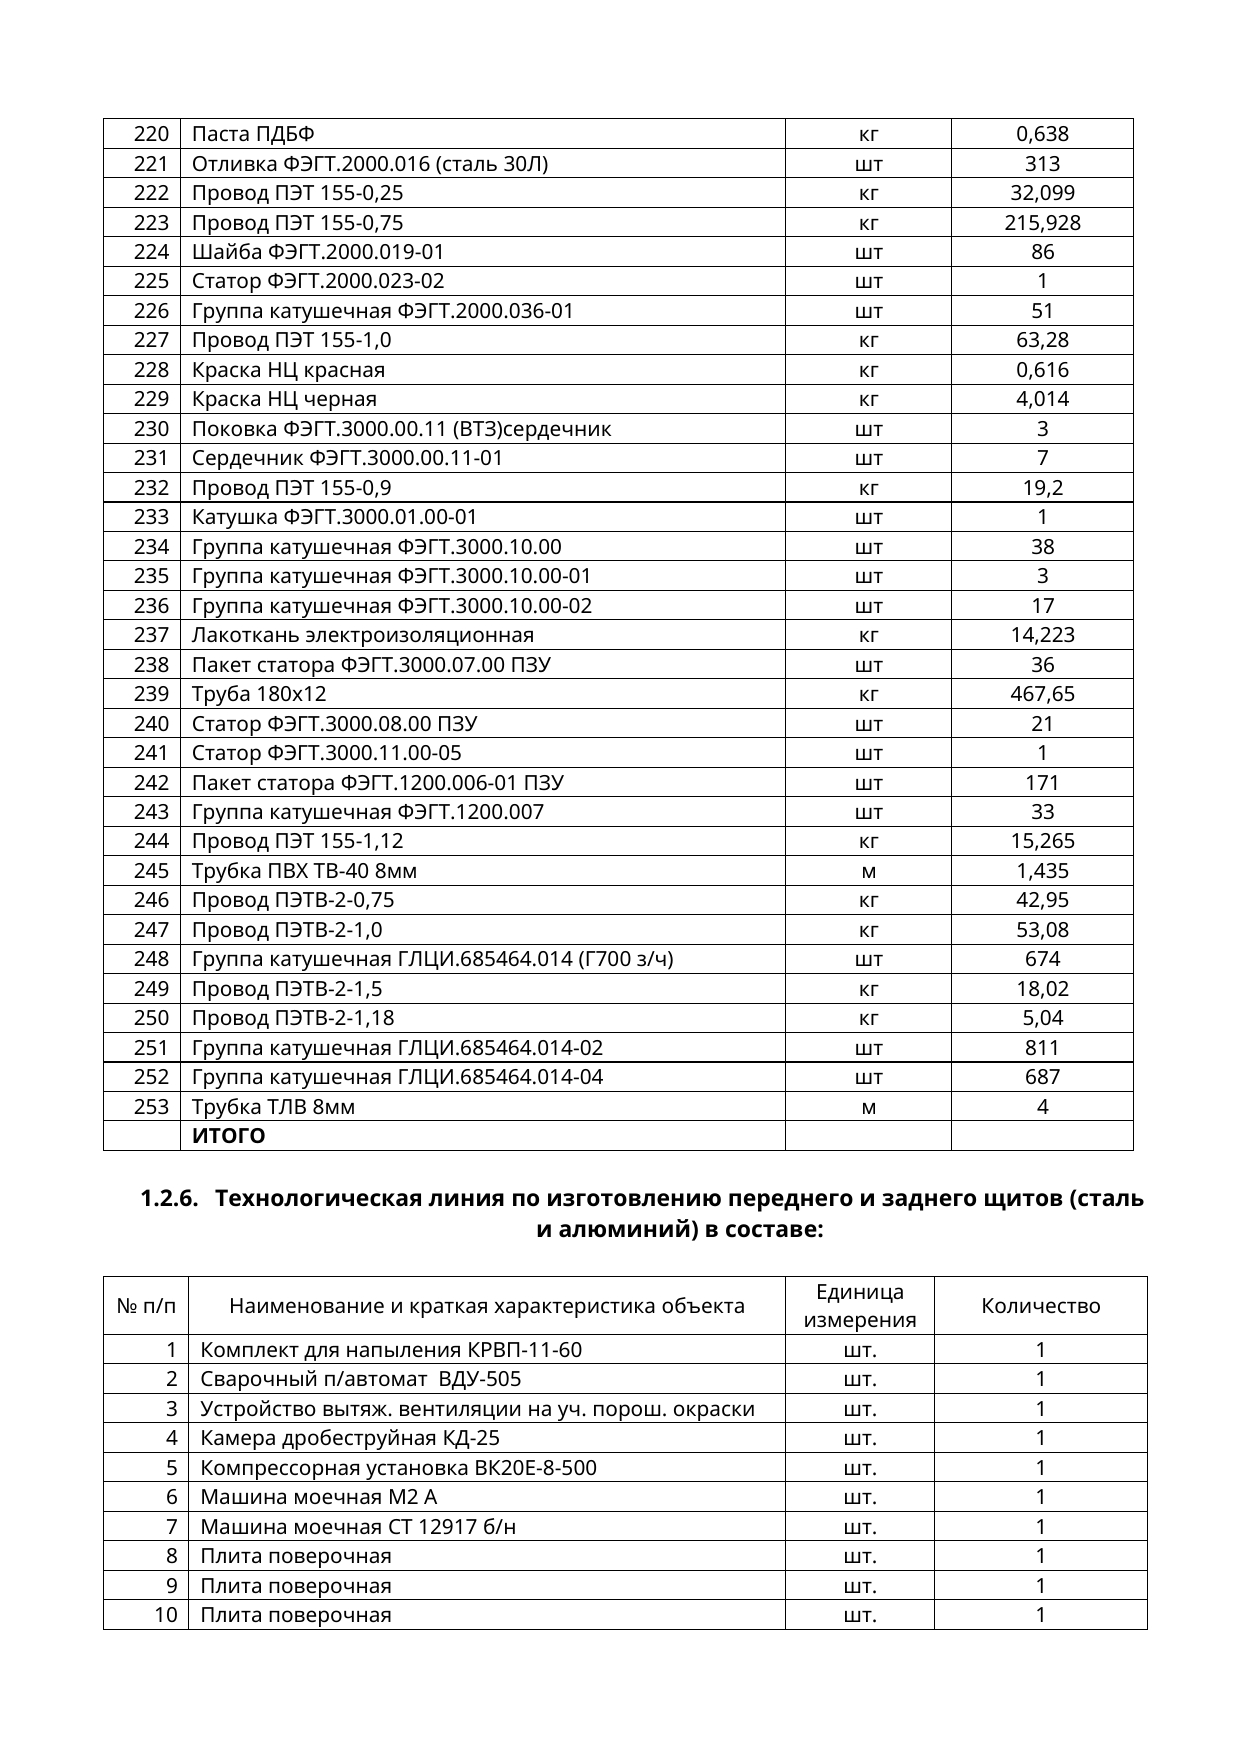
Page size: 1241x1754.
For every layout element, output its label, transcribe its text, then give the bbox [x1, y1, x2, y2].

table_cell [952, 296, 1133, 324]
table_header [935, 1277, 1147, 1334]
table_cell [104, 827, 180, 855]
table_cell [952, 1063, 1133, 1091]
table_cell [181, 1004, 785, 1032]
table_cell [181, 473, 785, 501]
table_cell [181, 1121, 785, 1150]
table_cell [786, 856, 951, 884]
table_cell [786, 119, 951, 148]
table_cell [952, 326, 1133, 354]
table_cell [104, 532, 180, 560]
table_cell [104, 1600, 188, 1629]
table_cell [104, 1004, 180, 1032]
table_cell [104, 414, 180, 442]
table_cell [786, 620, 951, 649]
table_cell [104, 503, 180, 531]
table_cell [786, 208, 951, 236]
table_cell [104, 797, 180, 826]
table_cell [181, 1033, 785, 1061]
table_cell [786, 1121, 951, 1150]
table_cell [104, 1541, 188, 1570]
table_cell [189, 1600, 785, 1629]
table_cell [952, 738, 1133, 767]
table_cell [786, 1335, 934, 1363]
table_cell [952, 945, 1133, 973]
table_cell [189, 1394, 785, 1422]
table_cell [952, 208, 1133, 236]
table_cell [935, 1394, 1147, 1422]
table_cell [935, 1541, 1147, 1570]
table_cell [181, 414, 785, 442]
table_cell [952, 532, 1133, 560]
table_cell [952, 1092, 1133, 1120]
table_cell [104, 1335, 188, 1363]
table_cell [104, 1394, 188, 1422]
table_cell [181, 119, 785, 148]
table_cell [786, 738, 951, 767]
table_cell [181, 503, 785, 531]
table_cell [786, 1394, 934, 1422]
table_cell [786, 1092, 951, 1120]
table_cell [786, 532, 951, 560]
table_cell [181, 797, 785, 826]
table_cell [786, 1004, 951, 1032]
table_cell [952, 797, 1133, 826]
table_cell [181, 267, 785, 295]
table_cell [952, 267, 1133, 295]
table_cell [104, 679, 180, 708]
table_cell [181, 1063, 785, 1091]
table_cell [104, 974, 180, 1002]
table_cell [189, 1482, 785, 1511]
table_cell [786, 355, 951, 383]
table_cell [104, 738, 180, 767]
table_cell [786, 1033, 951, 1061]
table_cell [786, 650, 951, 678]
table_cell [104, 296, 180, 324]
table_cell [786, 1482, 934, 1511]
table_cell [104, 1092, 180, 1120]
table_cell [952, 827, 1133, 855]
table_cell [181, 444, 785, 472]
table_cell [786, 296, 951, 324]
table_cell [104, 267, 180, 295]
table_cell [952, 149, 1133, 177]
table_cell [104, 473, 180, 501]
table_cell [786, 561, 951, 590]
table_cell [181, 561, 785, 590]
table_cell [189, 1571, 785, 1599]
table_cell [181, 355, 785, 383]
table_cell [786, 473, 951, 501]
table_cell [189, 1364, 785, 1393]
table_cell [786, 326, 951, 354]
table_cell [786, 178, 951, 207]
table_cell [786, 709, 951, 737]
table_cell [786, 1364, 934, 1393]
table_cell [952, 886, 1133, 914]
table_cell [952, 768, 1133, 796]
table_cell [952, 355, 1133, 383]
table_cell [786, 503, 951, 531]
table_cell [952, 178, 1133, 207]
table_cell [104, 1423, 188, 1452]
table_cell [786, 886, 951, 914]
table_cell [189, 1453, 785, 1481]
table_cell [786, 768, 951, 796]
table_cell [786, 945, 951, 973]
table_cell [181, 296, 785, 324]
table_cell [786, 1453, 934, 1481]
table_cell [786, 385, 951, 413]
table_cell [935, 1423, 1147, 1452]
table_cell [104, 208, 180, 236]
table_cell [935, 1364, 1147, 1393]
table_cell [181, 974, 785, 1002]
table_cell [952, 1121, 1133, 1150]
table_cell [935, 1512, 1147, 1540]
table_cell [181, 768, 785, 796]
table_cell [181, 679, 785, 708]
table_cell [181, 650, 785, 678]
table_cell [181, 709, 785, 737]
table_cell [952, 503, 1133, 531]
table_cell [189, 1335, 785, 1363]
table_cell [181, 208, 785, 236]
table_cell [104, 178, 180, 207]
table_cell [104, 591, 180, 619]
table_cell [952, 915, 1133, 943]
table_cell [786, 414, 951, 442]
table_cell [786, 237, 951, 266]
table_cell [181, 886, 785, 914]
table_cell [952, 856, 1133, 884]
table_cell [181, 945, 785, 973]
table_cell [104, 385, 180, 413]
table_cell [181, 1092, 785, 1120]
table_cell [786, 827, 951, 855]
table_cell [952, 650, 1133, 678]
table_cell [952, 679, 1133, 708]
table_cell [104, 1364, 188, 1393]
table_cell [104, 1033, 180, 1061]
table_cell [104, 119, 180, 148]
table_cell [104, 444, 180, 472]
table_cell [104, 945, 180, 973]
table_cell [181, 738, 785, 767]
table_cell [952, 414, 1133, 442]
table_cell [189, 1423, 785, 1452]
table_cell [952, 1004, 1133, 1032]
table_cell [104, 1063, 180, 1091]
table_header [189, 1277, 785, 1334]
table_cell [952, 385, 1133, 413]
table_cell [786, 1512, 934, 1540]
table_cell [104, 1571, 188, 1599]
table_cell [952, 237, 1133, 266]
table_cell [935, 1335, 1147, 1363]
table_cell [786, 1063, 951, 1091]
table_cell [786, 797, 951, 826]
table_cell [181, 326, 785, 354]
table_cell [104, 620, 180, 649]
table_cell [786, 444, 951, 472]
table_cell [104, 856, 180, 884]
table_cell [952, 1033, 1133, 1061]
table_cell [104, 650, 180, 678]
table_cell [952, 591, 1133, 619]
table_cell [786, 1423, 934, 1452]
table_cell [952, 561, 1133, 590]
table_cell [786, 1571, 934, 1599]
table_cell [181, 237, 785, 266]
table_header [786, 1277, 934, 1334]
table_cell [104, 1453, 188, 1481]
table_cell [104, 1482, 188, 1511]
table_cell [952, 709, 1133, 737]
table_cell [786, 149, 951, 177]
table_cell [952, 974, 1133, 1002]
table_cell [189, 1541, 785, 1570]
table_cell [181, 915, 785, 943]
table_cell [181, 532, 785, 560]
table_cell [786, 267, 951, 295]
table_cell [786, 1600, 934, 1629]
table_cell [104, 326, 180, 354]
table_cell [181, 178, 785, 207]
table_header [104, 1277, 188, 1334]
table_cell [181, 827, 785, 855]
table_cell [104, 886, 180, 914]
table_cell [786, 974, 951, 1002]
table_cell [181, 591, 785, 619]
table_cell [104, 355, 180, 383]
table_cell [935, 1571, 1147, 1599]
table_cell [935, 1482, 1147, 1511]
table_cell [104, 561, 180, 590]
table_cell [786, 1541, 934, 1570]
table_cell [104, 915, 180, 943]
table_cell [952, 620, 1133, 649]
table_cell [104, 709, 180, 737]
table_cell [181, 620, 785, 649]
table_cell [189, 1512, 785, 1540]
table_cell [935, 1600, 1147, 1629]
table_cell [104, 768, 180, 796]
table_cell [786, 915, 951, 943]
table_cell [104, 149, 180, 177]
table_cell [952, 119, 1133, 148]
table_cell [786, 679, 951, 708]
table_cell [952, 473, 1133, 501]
list Технологическая линия по изготовлению переднего и заднего щитов (сталь и алюминий) в составе: [133, 1182, 1152, 1245]
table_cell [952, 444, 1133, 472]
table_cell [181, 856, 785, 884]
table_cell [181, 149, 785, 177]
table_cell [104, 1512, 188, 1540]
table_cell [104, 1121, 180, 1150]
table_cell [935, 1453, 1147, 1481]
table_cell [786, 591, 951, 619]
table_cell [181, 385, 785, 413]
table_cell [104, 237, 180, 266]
